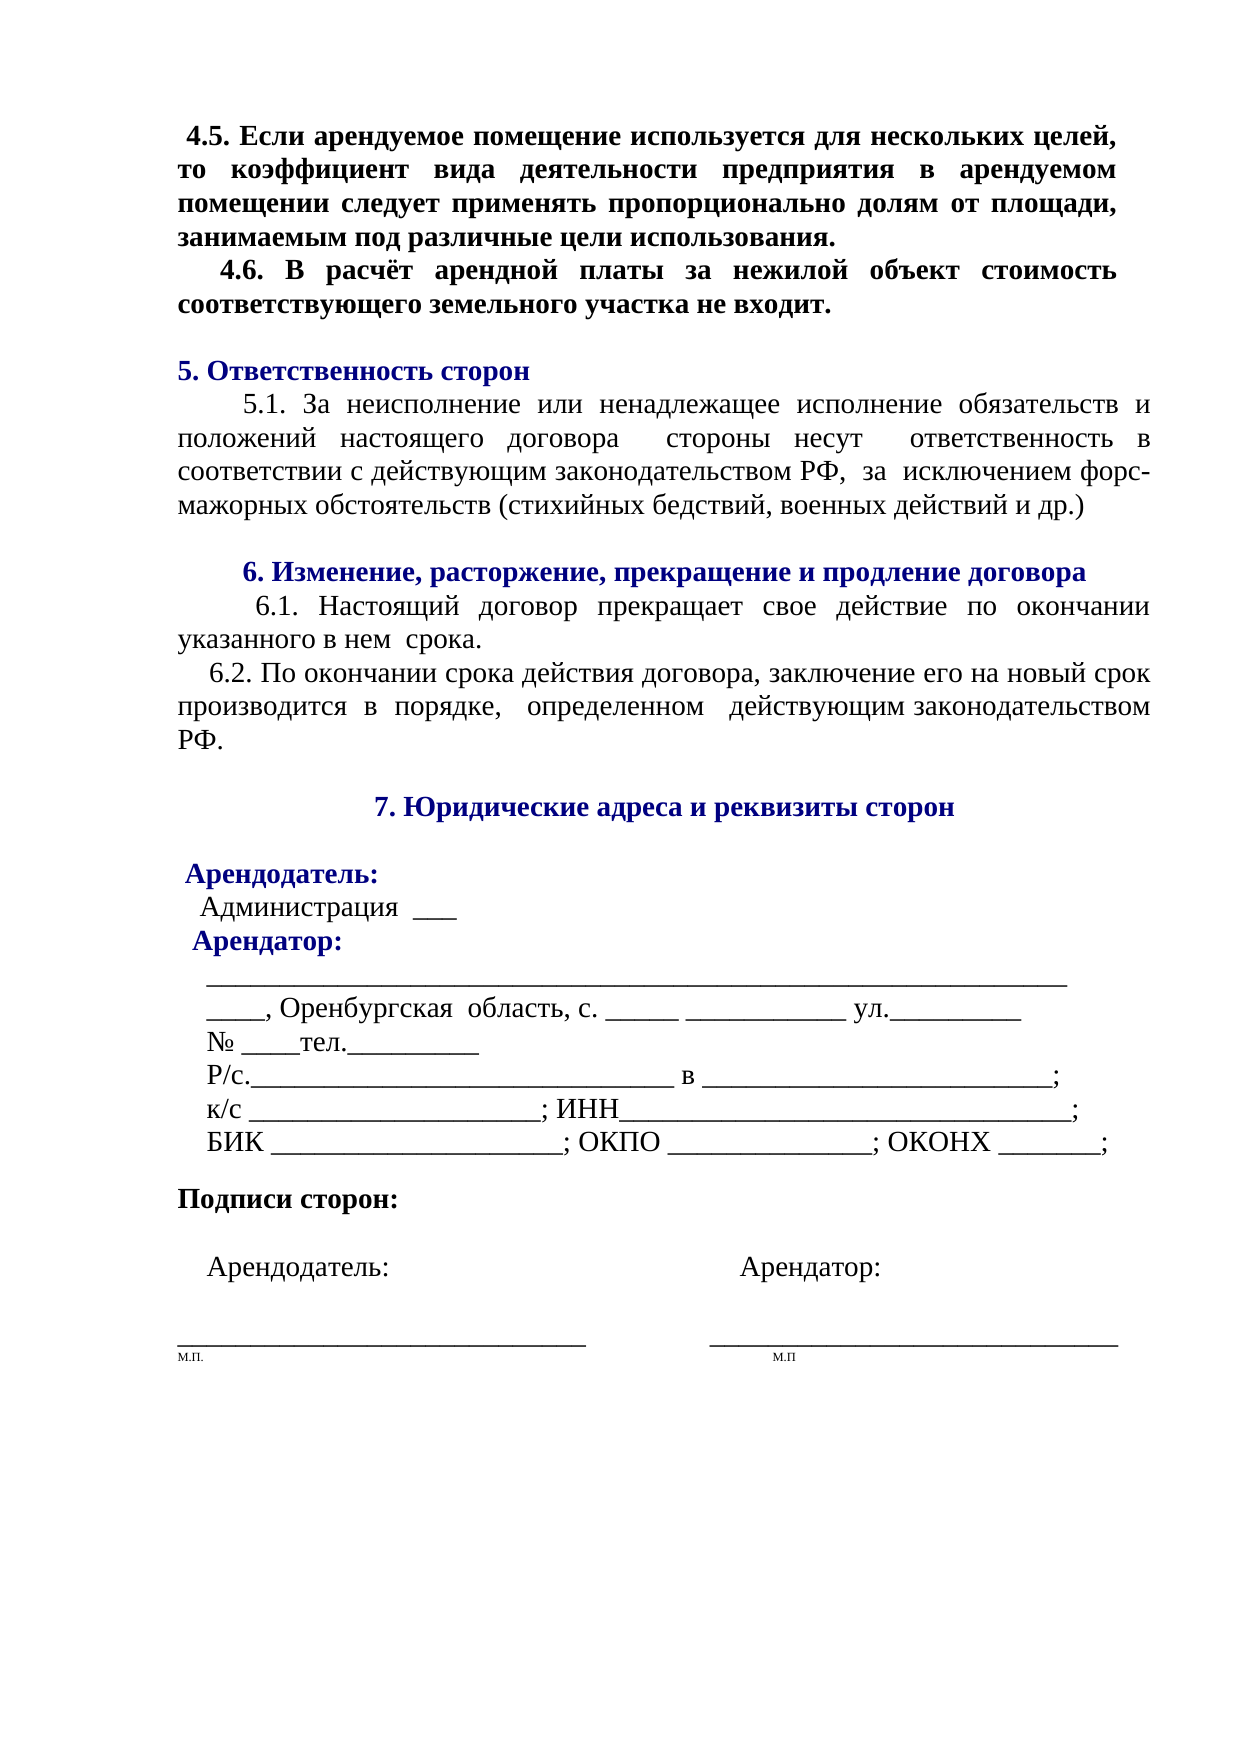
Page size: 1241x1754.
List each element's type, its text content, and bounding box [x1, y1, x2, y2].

text БИК ____________________; ОКПО ______________; ОКОНХ _______; [177, 1124, 1152, 1158]
text 7. Юридические адреса и реквизиты сторон [177, 789, 1152, 822]
text М.П. М.П [177, 1349, 1152, 1364]
text 4.5. Если арендуемое помещение используется для нескольких целей, то коэффициент вида деятельности предприятия в арендуемом помещении следует применять пропорционально долям от площади, занимаемым под различные цели использования. [177, 118, 1118, 252]
text 6. Изменение, расторжение, прекращение и продление договора [177, 554, 1152, 588]
text Арендодатель: [177, 856, 1152, 889]
text 6.2. По окончании срока действия договора, заключение его на новый срок производится в порядке, определенном действующим законодательством РФ. [177, 655, 1152, 755]
text 5.1. За неисполнение или ненадлежащее исполнение обязательств и положений настоящего договора стороны несут ответственность в соответствии с действующим законодательством РФ, за исключением форс-мажорных обстоятельств (стихийных бедствий, военных действий и др.) [177, 386, 1152, 521]
text к/с ____________________; ИНН_______________________________; [177, 1091, 1152, 1124]
text Арендодатель: Арендатор: [177, 1249, 1152, 1282]
text ___________________________________________________________ [177, 957, 1152, 990]
text 4.6. В расчёт арендной платы за нежилой объект стоимость соответствующего земельного участка не входит. [177, 252, 1118, 319]
text ____, Оренбургская область, с. _____ ___________ ул._________ [177, 990, 1152, 1024]
text 5. Ответственность сторон [177, 353, 1118, 386]
text Подписи сторон: [177, 1182, 1152, 1215]
text Администрация ___ [177, 889, 1152, 923]
text 6.1. Настоящий договор прекращает свое действие по окончании указанного в нем срока. [177, 588, 1152, 655]
text ____________________________ ____________________________ [177, 1316, 1152, 1349]
text № ____тел._________ [177, 1024, 1152, 1057]
text Арендатор: [177, 923, 1152, 957]
text Р/с._____________________________ в ________________________; [177, 1057, 1152, 1091]
